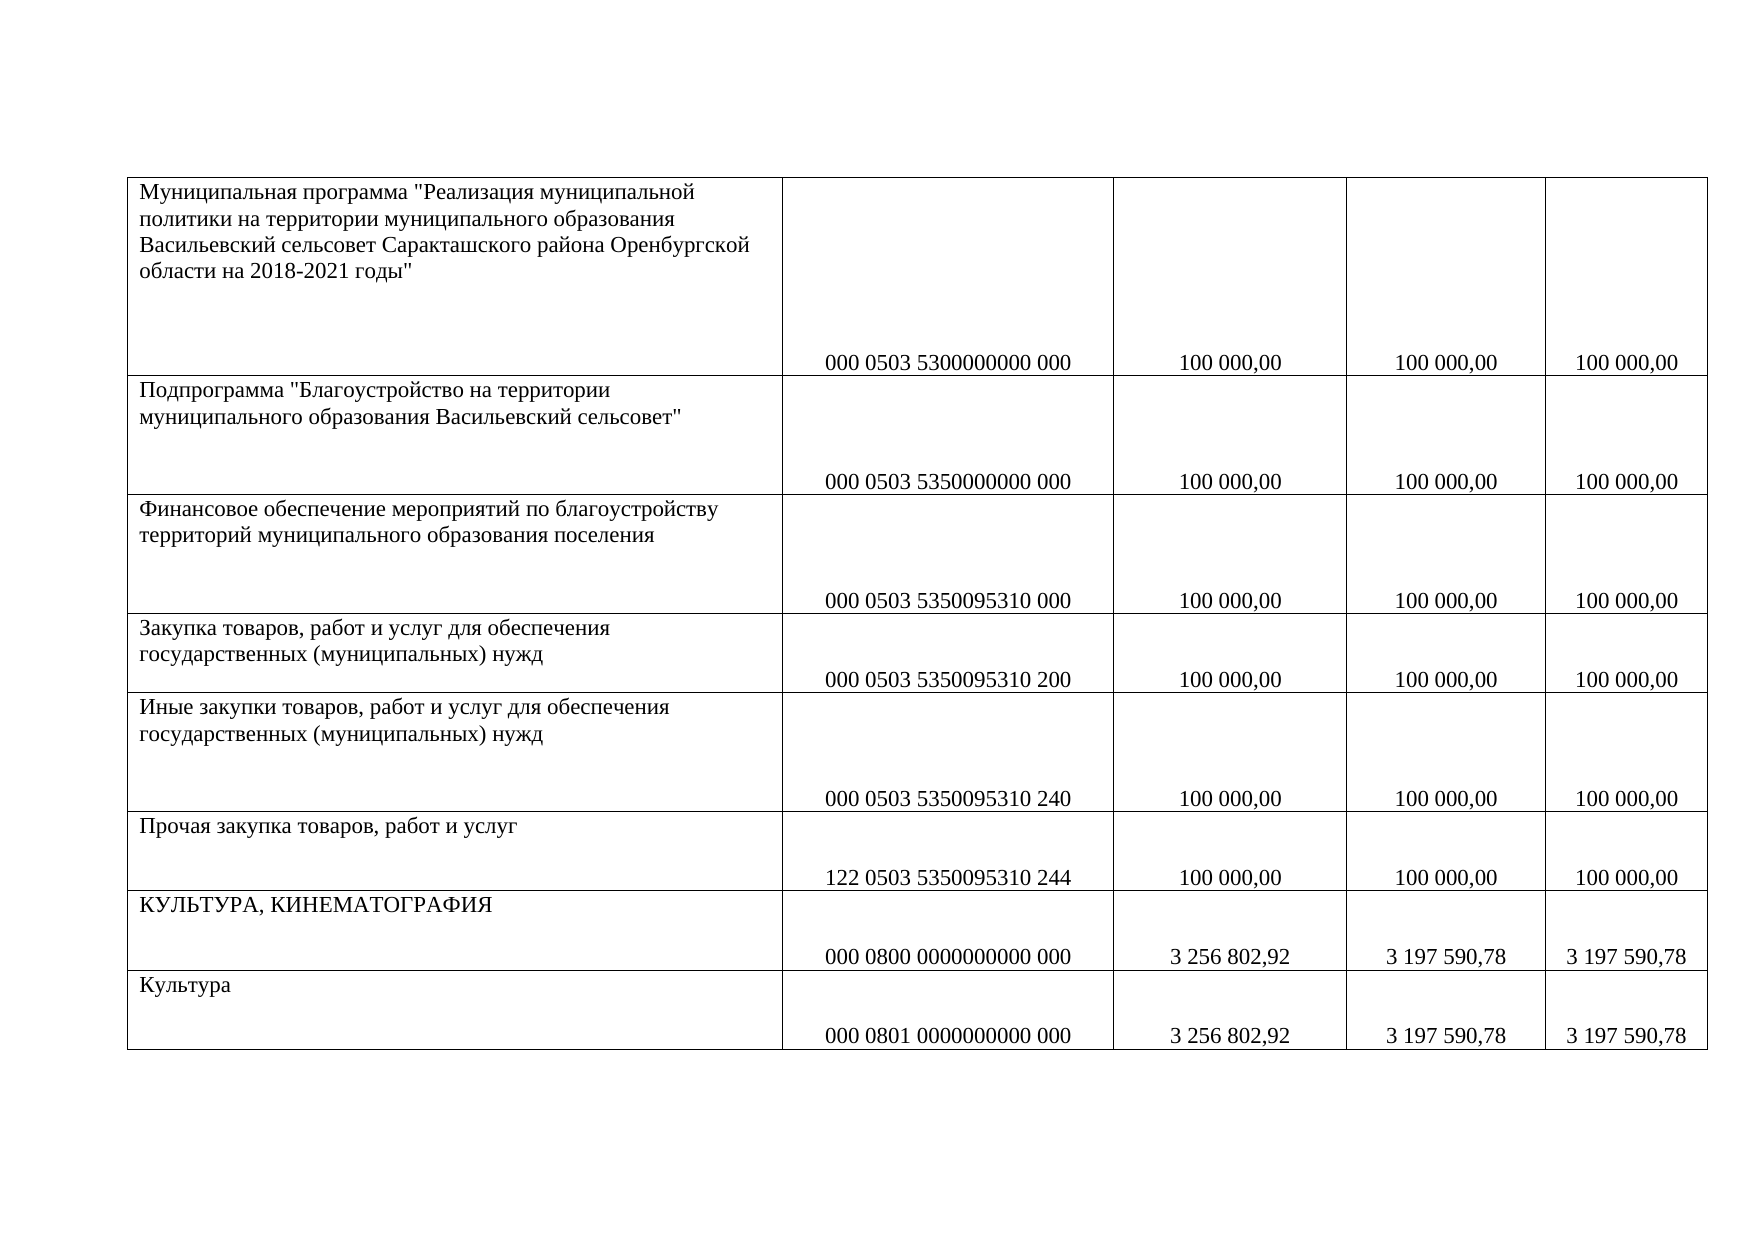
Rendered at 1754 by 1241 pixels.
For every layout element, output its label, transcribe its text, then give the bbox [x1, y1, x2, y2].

table_cell 100 000,00 [1114, 693, 1346, 811]
table_cell 3 197 590,78 [1347, 971, 1545, 1049]
table_cell 100 000,00 [1347, 812, 1545, 890]
table_cell 3 197 590,78 [1546, 971, 1707, 1049]
table_cell Иные закупки товаров, работ и услуг для обеспечения государственных (муниципальных) нужд [128, 693, 782, 811]
table_cell 3 256 802,92 [1114, 971, 1346, 1049]
table_cell 100 000,00 [1114, 495, 1346, 613]
table_cell 3 256 802,92 [1114, 891, 1346, 970]
table_cell 000 0800 0000000000 000 [783, 891, 1113, 970]
table_cell 100 000,00 [1347, 178, 1545, 375]
table_cell 100 000,00 [1347, 693, 1545, 811]
table_cell Закупка товаров, работ и услуг для обеспечения государственных (муниципальных) нужд [128, 614, 782, 692]
table_cell 100 000,00 [1114, 812, 1346, 890]
table_cell 000 0503 5350095310 200 [783, 614, 1113, 692]
table_cell 100 000,00 [1347, 614, 1545, 692]
table_cell 100 000,00 [1546, 376, 1707, 494]
table_cell Подпрограмма "Благоустройство на территории муниципального образования Васильевский сельсовет" [128, 376, 782, 494]
table_cell 100 000,00 [1546, 693, 1707, 811]
table_cell 100 000,00 [1546, 812, 1707, 890]
table_cell 000 0801 0000000000 000 [783, 971, 1113, 1049]
table_cell 100 000,00 [1114, 178, 1346, 375]
table_cell Муниципальная программа "Реализация муниципальной политики на территории муниципального образования Васильевский сельсовет Саракташского района Оренбургской области на 2018-2021 годы" [128, 178, 782, 375]
table_cell 100 000,00 [1546, 178, 1707, 375]
table_cell 100 000,00 [1114, 376, 1346, 494]
table_cell 3 197 590,78 [1347, 891, 1545, 970]
table_cell 100 000,00 [1546, 614, 1707, 692]
table_cell КУЛЬТУРА, КИНЕМАТОГРАФИЯ [128, 891, 782, 970]
table_cell 100 000,00 [1347, 495, 1545, 613]
table_cell 100 000,00 [1114, 614, 1346, 692]
table_cell 100 000,00 [1546, 495, 1707, 613]
table_cell Прочая закупка товаров, работ и услуг [128, 812, 782, 890]
table_cell Финансовое обеспечение мероприятий по благоустройству территорий муниципального образования поселения [128, 495, 782, 613]
table_cell 000 0503 5350095310 000 [783, 495, 1113, 613]
table_cell 100 000,00 [1347, 376, 1545, 494]
table_cell 3 197 590,78 [1546, 891, 1707, 970]
table_cell 000 0503 5350095310 240 [783, 693, 1113, 811]
table_cell 000 0503 5350000000 000 [783, 376, 1113, 494]
table_cell Культура [128, 971, 782, 1049]
table_cell 122 0503 5350095310 244 [783, 812, 1113, 890]
table_cell 000 0503 5300000000 000 [783, 178, 1113, 375]
